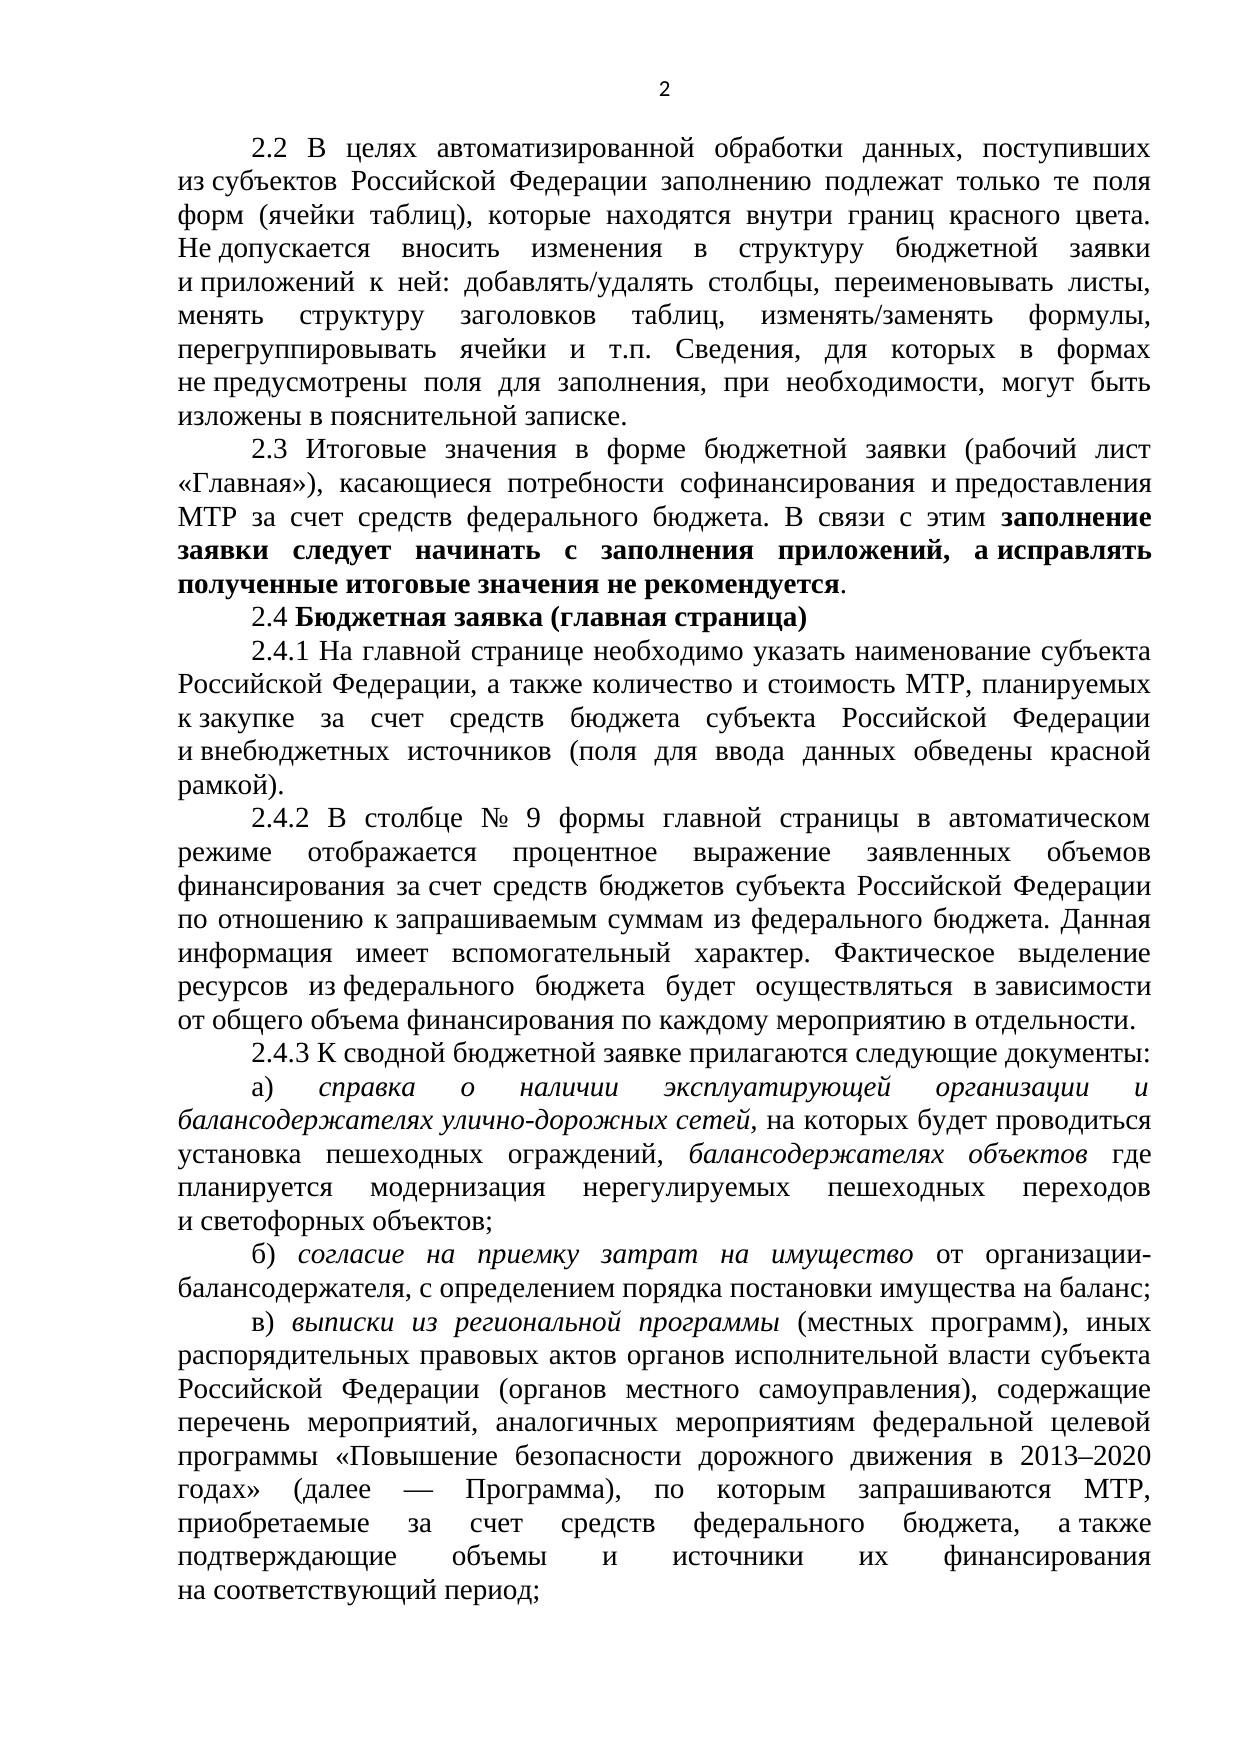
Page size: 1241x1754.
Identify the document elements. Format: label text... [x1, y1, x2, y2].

text 2.3 Итоговые значения в форме бюджетной заявки (рабочий лист «Главная»), касающиеся потребности софинансирования и предоставления МТР за счет средств федерального бюджета. В связи с этим заполнение заявки следует начинать с заполнения приложений, а исправлять полученные итоговые значения не рекомендуется. [177, 432, 1152, 599]
text а) справка о наличии эксплуатирующей организации и балансодержателях улично-дорожных сетей, на которых будет проводиться установка пешеходных ограждений, балансодержателях объектов где планируется модернизация нерегулируемых пешеходных переходов и светофорных объектов; [177, 1069, 1152, 1237]
text 2.4.3 К сводной бюджетной заявке прилагаются следующие документы: [177, 1035, 1152, 1069]
text в) выписки из региональной программы (местных программ), иных распорядительных правовых актов органов исполнительной власти субъекта Российской Федерации (органов местного самоуправления), содержащие перечень мероприятий, аналогичных мероприятиям федеральной целевой программы «Повышение безопасности дорожного движения в 2013–2020 годах» (далее — Программа), по которым запрашиваются МТР, приобретаемые за счет средств федерального бюджета, а также подтверждающие объемы и источники их финансирования на соответствующий период; [177, 1304, 1152, 1606]
text 2.4.2 В столбце № 9 формы главной страницы в автоматическом режиме отображается процентное выражение заявленных объемов финансирования за счет средств бюджетов субъекта Российской Федерации по отношению к запрашиваемым суммам из федерального бюджета. Данная информация имеет вспомогательный характер. Фактическое выделение ресурсов из федерального бюджета будет осуществляться в зависимости от общего объема финансирования по каждому мероприятию в отдельности. [177, 801, 1152, 1035]
text 2.2 В целях автоматизированной обработки данных, поступивших из субъектов Российской Федерации заполнению подлежат только те поля форм (ячейки таблиц), которые находятся внутри границ красного цвета. Не допускается вносить изменения в структуру бюджетной заявки и приложений к ней: добавлять/удалять столбцы, переименовывать листы, менять структуру заголовков таблиц, изменять/заменять формулы, перегруппировывать ячейки и т.п. Сведения, для которых в формах не предусмотрены поля для заполнения, при необходимости, могут быть изложены в пояснительной записке. [177, 130, 1152, 432]
text 2.4 Бюджетная заявка (главная страница) [177, 599, 1152, 633]
text 2.4.1 На главной странице необходимо указать наименование субъекта Российской Федерации, а также количество и стоимость МТР, планируемых к закупке за счет средств бюджета субъекта Российской Федерации и внебюджетных источников (поля для ввода данных обведены красной рамкой). [177, 633, 1152, 801]
text б) согласие на приемку затрат на имущество от организации-балансодержателя, с определением порядка постановки имущества на баланс; [177, 1237, 1152, 1304]
